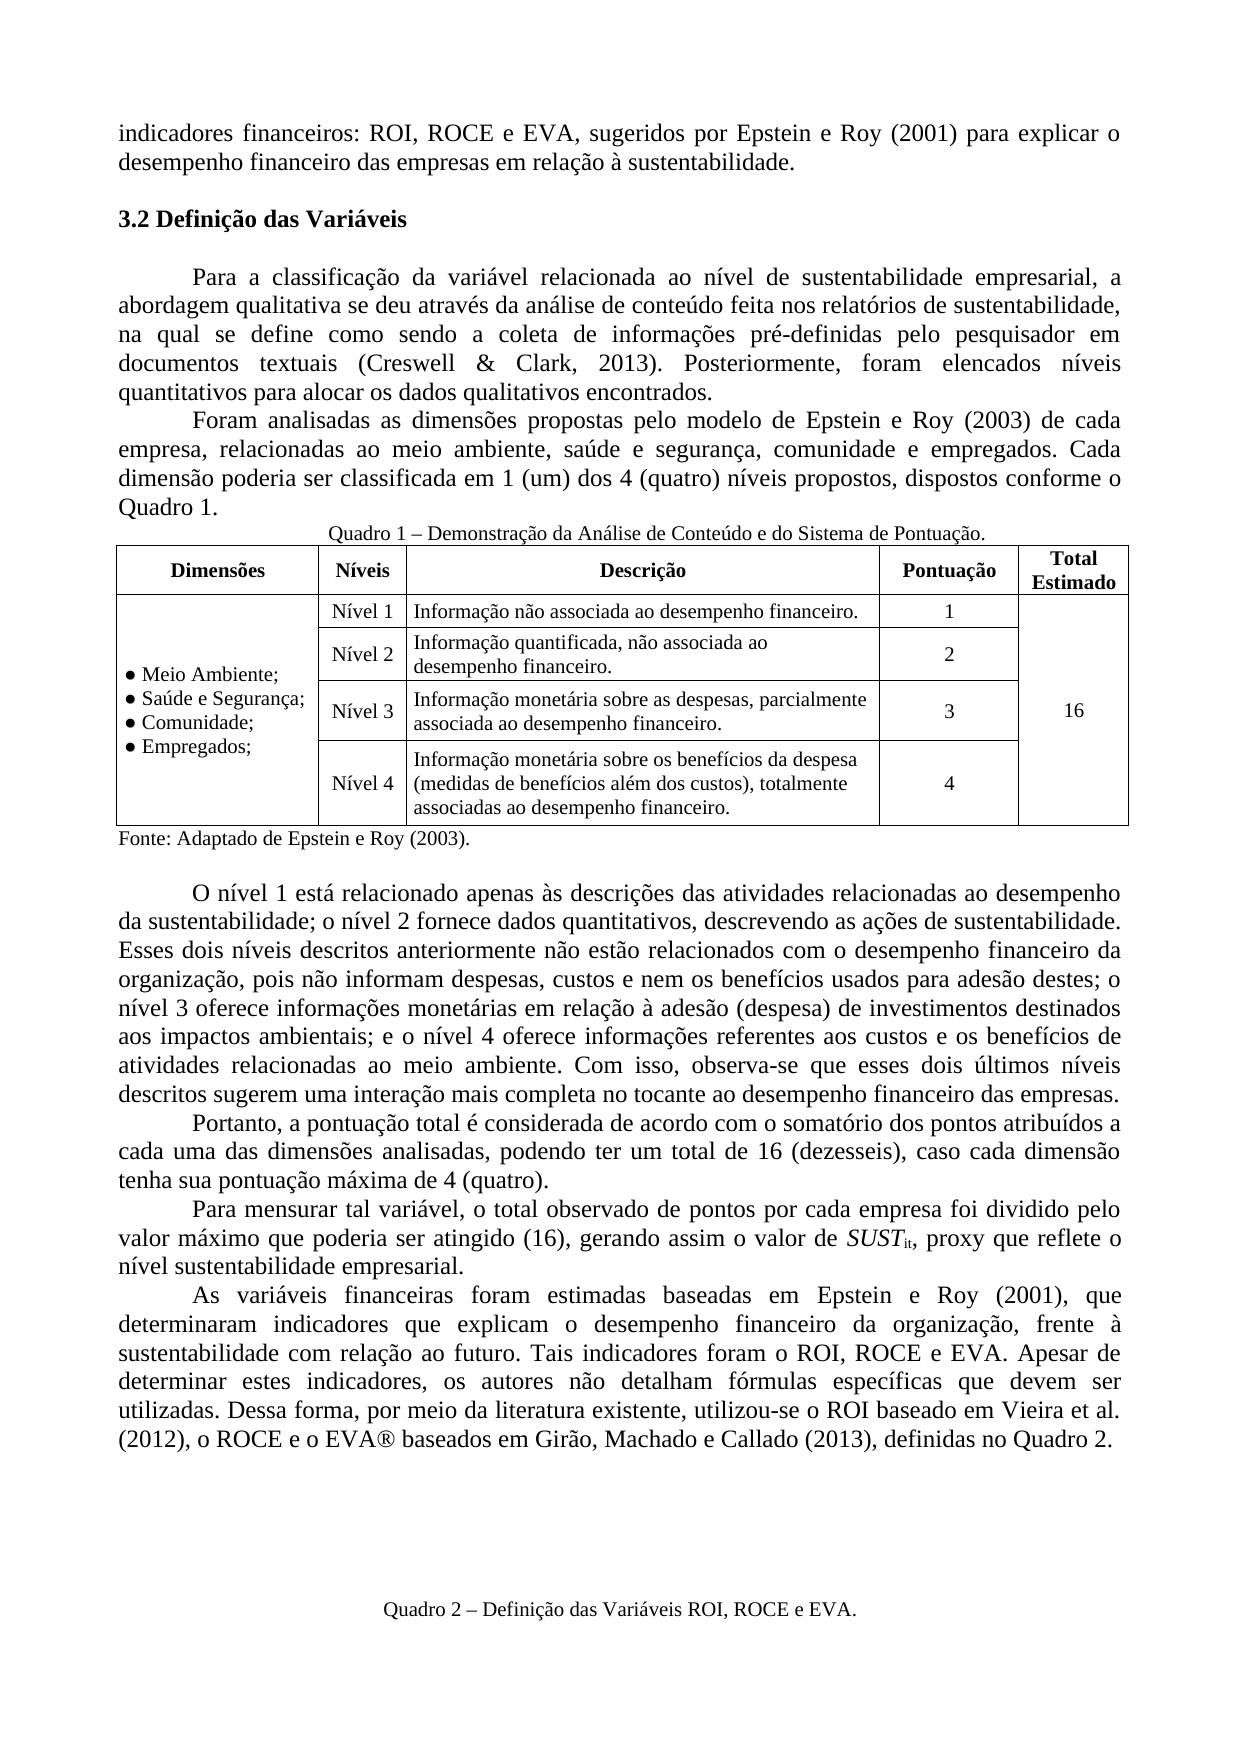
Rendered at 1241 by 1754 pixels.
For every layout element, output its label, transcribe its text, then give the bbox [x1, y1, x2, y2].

table_cell Nível 3 [319, 681, 406, 740]
table_cell Informação quantificada, não associada ao desempenho financeiro. [407, 628, 879, 680]
table_cell 4 [880, 741, 1018, 824]
table_cell Informação monetária sobre os benefícios da despesa (medidas de benefícios além dos custos), totalmente associadas ao desempenho financeiro. [407, 741, 879, 824]
text Foram analisadas as dimensões propostas pelo modelo de Epstein e Roy (2003) de cada empresa, relacionadas ao meio ambiente, saúde e segurança, comunidade e empregados. Cada dimensão poderia ser classificada em 1 (um) dos 4 (quatro) níveis propostos, dispostos conforme o Quadro 1. [118, 406, 1122, 521]
table_cell Nível 1 [319, 595, 406, 627]
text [118, 118, 1122, 176]
table_header Total Estimado [1019, 546, 1128, 594]
table_cell Nível 2 [319, 628, 406, 680]
table_header Descrição [407, 546, 879, 594]
table_cell 16 [1019, 595, 1128, 824]
text Quadro 1 – Demonstração da Análise de Conteúdo e do Sistema de Pontuação. [118, 521, 1122, 545]
text O nível 1 está relacionado apenas às descrições das atividades relacionadas ao desempenho da sustentabilidade; o nível 2 fornece dados quantitativos, descrevendo as ações de sustentabilidade. Esses dois níveis descritos anteriormente não estão relacionados com o desempenho financeiro da organização, pois não informam despesas, custos e nem os benefícios usados para adesão destes; o nível 3 oferece informações monetárias em relação à adesão (despesa) de investimentos destinados aos impactos ambientais; e o nível 4 oferece informações referentes aos custos e os benefícios de atividades relacionadas ao meio ambiente. Com isso, observa-se que esses dois últimos níveis descritos sugerem uma interação mais completa no tocante ao desempenho financeiro das empresas. [118, 878, 1122, 1108]
text Para mensurar tal variável, o total observado de pontos por cada empresa foi dividido pelo valor máximo que poderia ser atingido (16), gerando assim o valor de SUSTit, proxy que reflete o nível sustentabilidade empresarial. [118, 1194, 1122, 1280]
table_cell 2 [880, 628, 1018, 680]
table_header Níveis [319, 546, 406, 594]
table_cell Nível 4 [319, 741, 406, 824]
text As variáveis financeiras foram estimadas baseadas em Epstein e Roy (2001), que determinaram indicadores que explicam o desempenho financeiro da organização, frente à sustentabilidade com relação ao futuro. Tais indicadores foram o ROI, ROCE e EVA. Apesar de determinar estes indicadores, os autores não detalham fórmulas específicas que devem ser utilizadas. Dessa forma, por meio da literatura existente, utilizou-se o ROI baseado em Vieira et al. (2012), o ROCE e o EVA® baseados em Girão, Machado e Callado (2013), definidas no Quadro 2. [118, 1280, 1122, 1453]
text Fonte: Adaptado de Epstein e Roy (2003). [118, 826, 1122, 850]
table_header Dimensões [117, 546, 318, 594]
table_header Pontuação [880, 546, 1018, 594]
text Quadro 2 – Definição das Variáveis ROI, ROCE e EVA. [118, 1596, 1122, 1621]
text 3.2 Definição das Variáveis [118, 204, 1122, 233]
table_cell ● Meio Ambiente; ● Saúde e Segurança; ● Comunidade; ● Empregados; [117, 595, 318, 824]
table_cell Informação monetária sobre as despesas, parcialmente associada ao desempenho financeiro. [407, 681, 879, 740]
text Para a classificação da variável relacionada ao nível de sustentabilidade empresarial, a abordagem qualitativa se deu através da análise de conteúdo feita nos relatórios de sustentabilidade, na qual se define como sendo a coleta de informações pré-definidas pelo pesquisador em documentos textuais (Creswell & Clark, 2013). Posteriormente, foram elencados níveis quantitativos para alocar os dados qualitativos encontrados. [118, 262, 1122, 406]
table_cell Informação não associada ao desempenho financeiro. [407, 595, 879, 627]
text Portanto, a pontuação total é considerada de acordo com o somatório dos pontos atribuídos a cada uma das dimensões analisadas, podendo ter um total de 16 (dezesseis), caso cada dimensão tenha sua pontuação máxima de 4 (quatro). [118, 1108, 1122, 1194]
table_cell 3 [880, 681, 1018, 740]
table_cell 1 [880, 595, 1018, 627]
